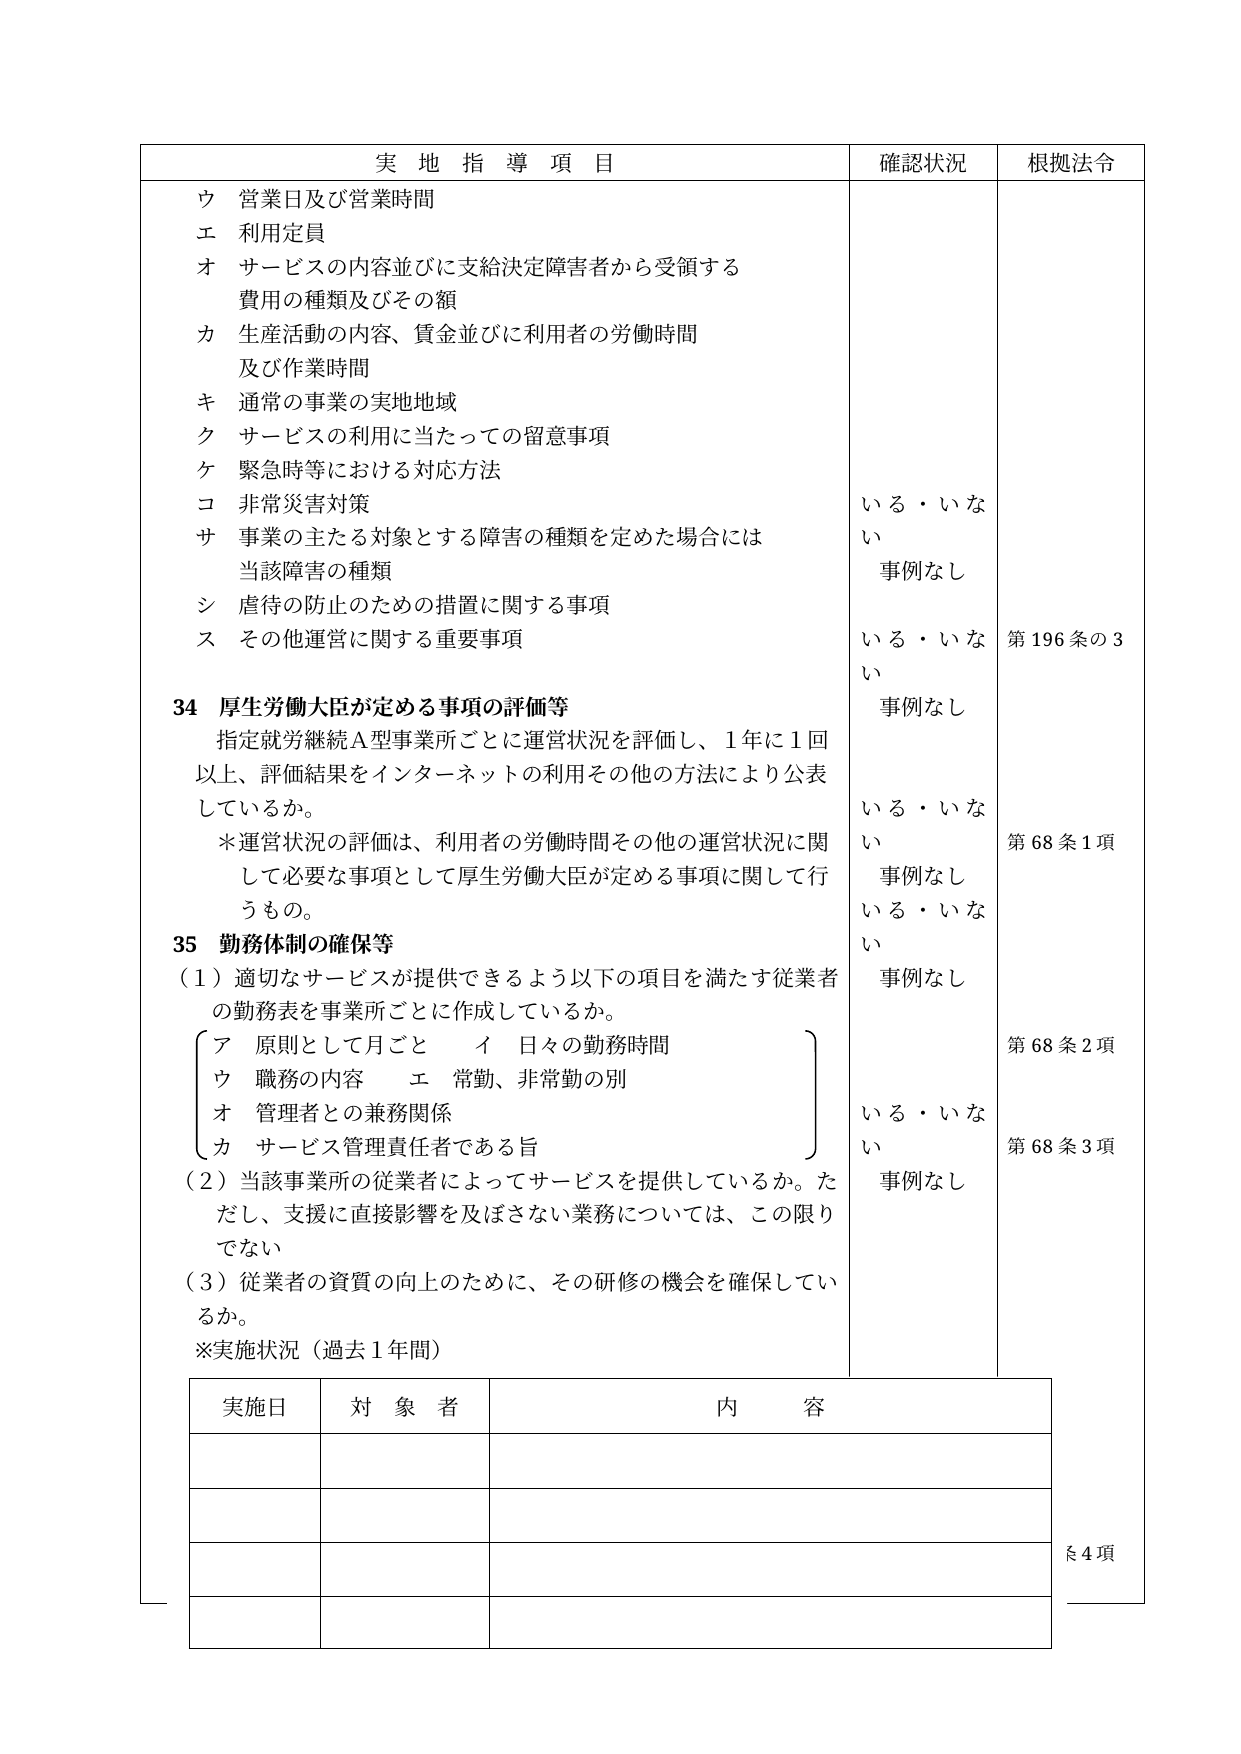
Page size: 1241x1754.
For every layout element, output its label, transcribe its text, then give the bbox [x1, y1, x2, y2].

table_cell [998, 181, 1144, 1603]
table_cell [141, 181, 849, 1603]
table_header 根拠法令 [998, 145, 1144, 180]
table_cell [850, 181, 997, 1376]
table_header 確認状況 [850, 145, 997, 180]
table_header 実 地 指 導 項 目 [141, 145, 849, 180]
